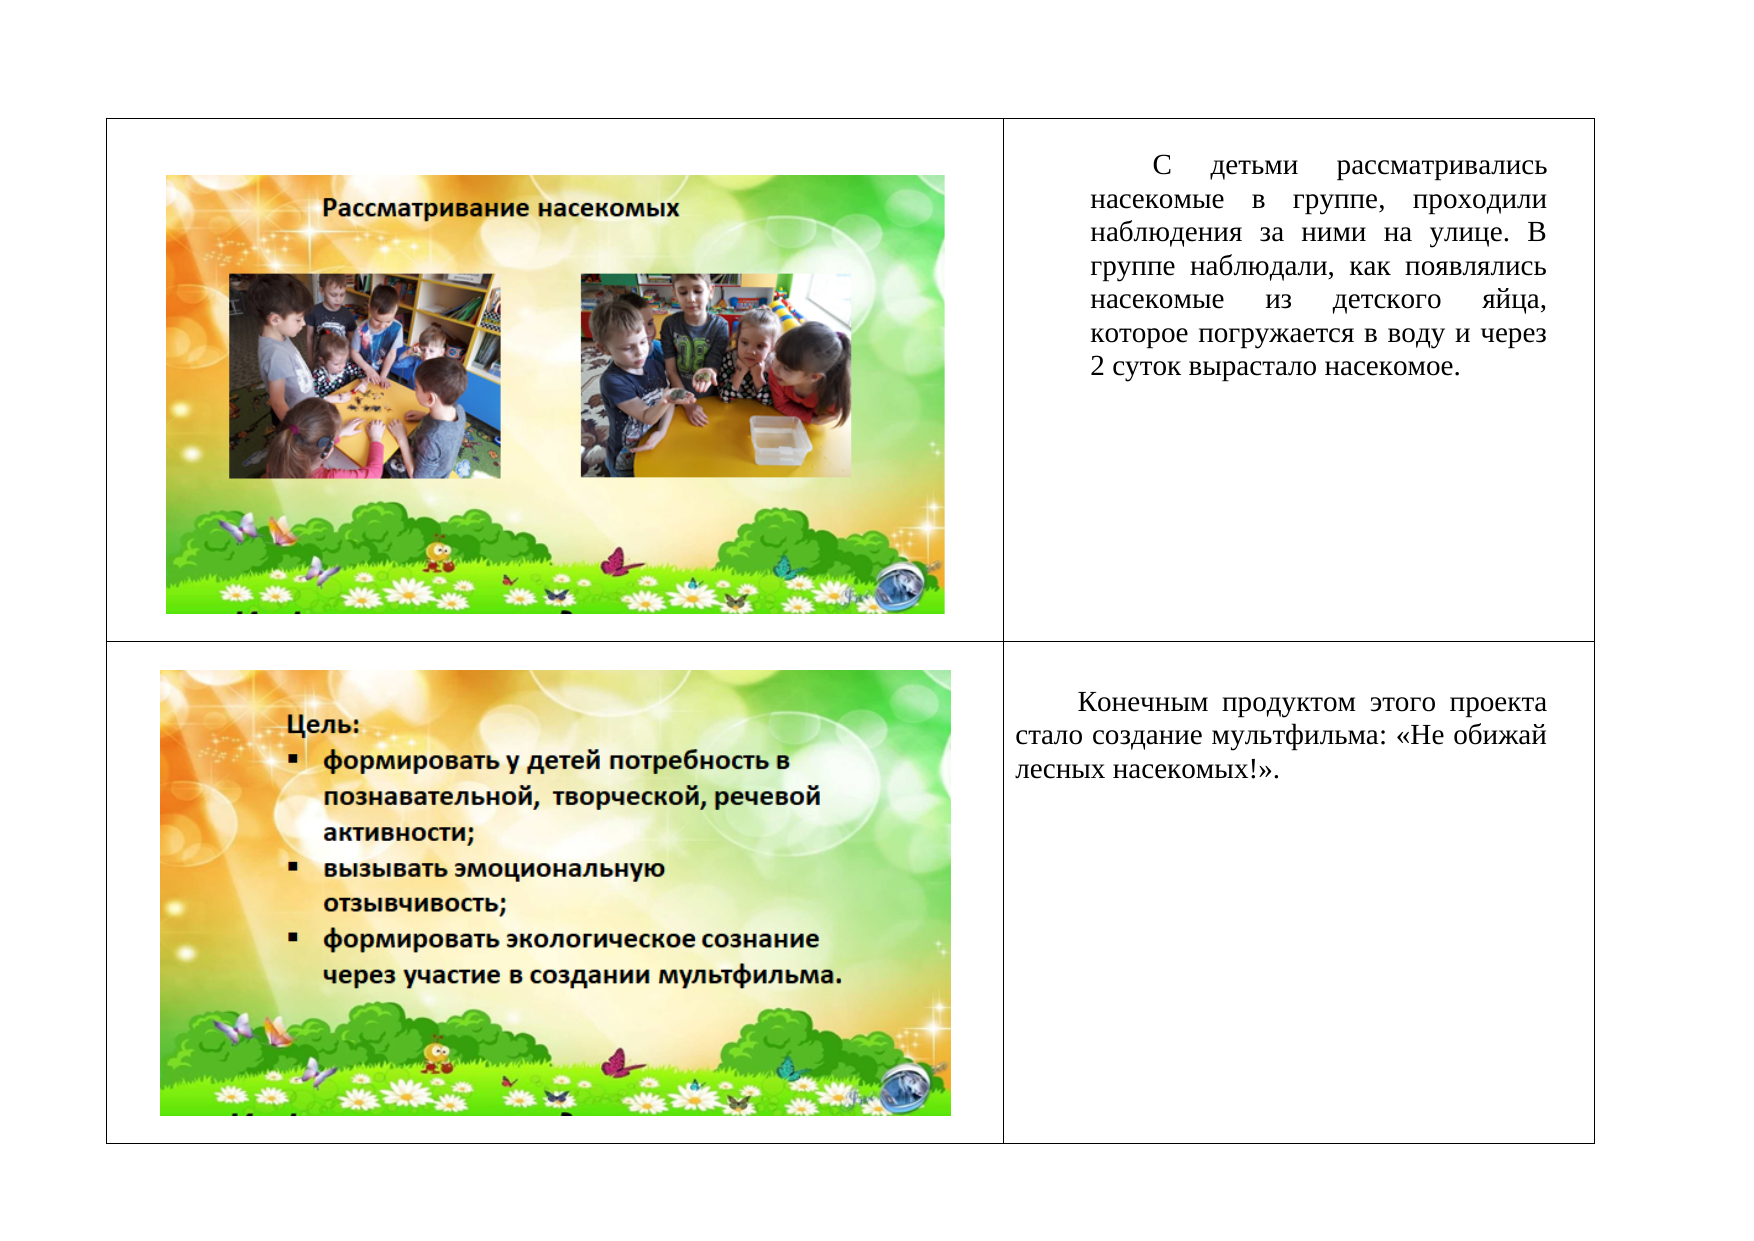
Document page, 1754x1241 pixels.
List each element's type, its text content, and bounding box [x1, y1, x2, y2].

table_cell С детьми рассматривались насекомые в группе, проходили наблюдения за ними на улице. В группе наблюдали, как появлялись насекомые из детского яйца, которое погружается в воду и через 2 суток вырастало насекомое. [1004, 119, 1594, 641]
table_cell [107, 119, 1003, 641]
table_cell [107, 642, 1003, 1143]
picture [160, 670, 951, 1116]
picture [166, 175, 945, 614]
table_cell Конечным продуктом этого проекта стало создание мультфильма: «Не обижай лесных насекомых!». [1004, 642, 1594, 1143]
